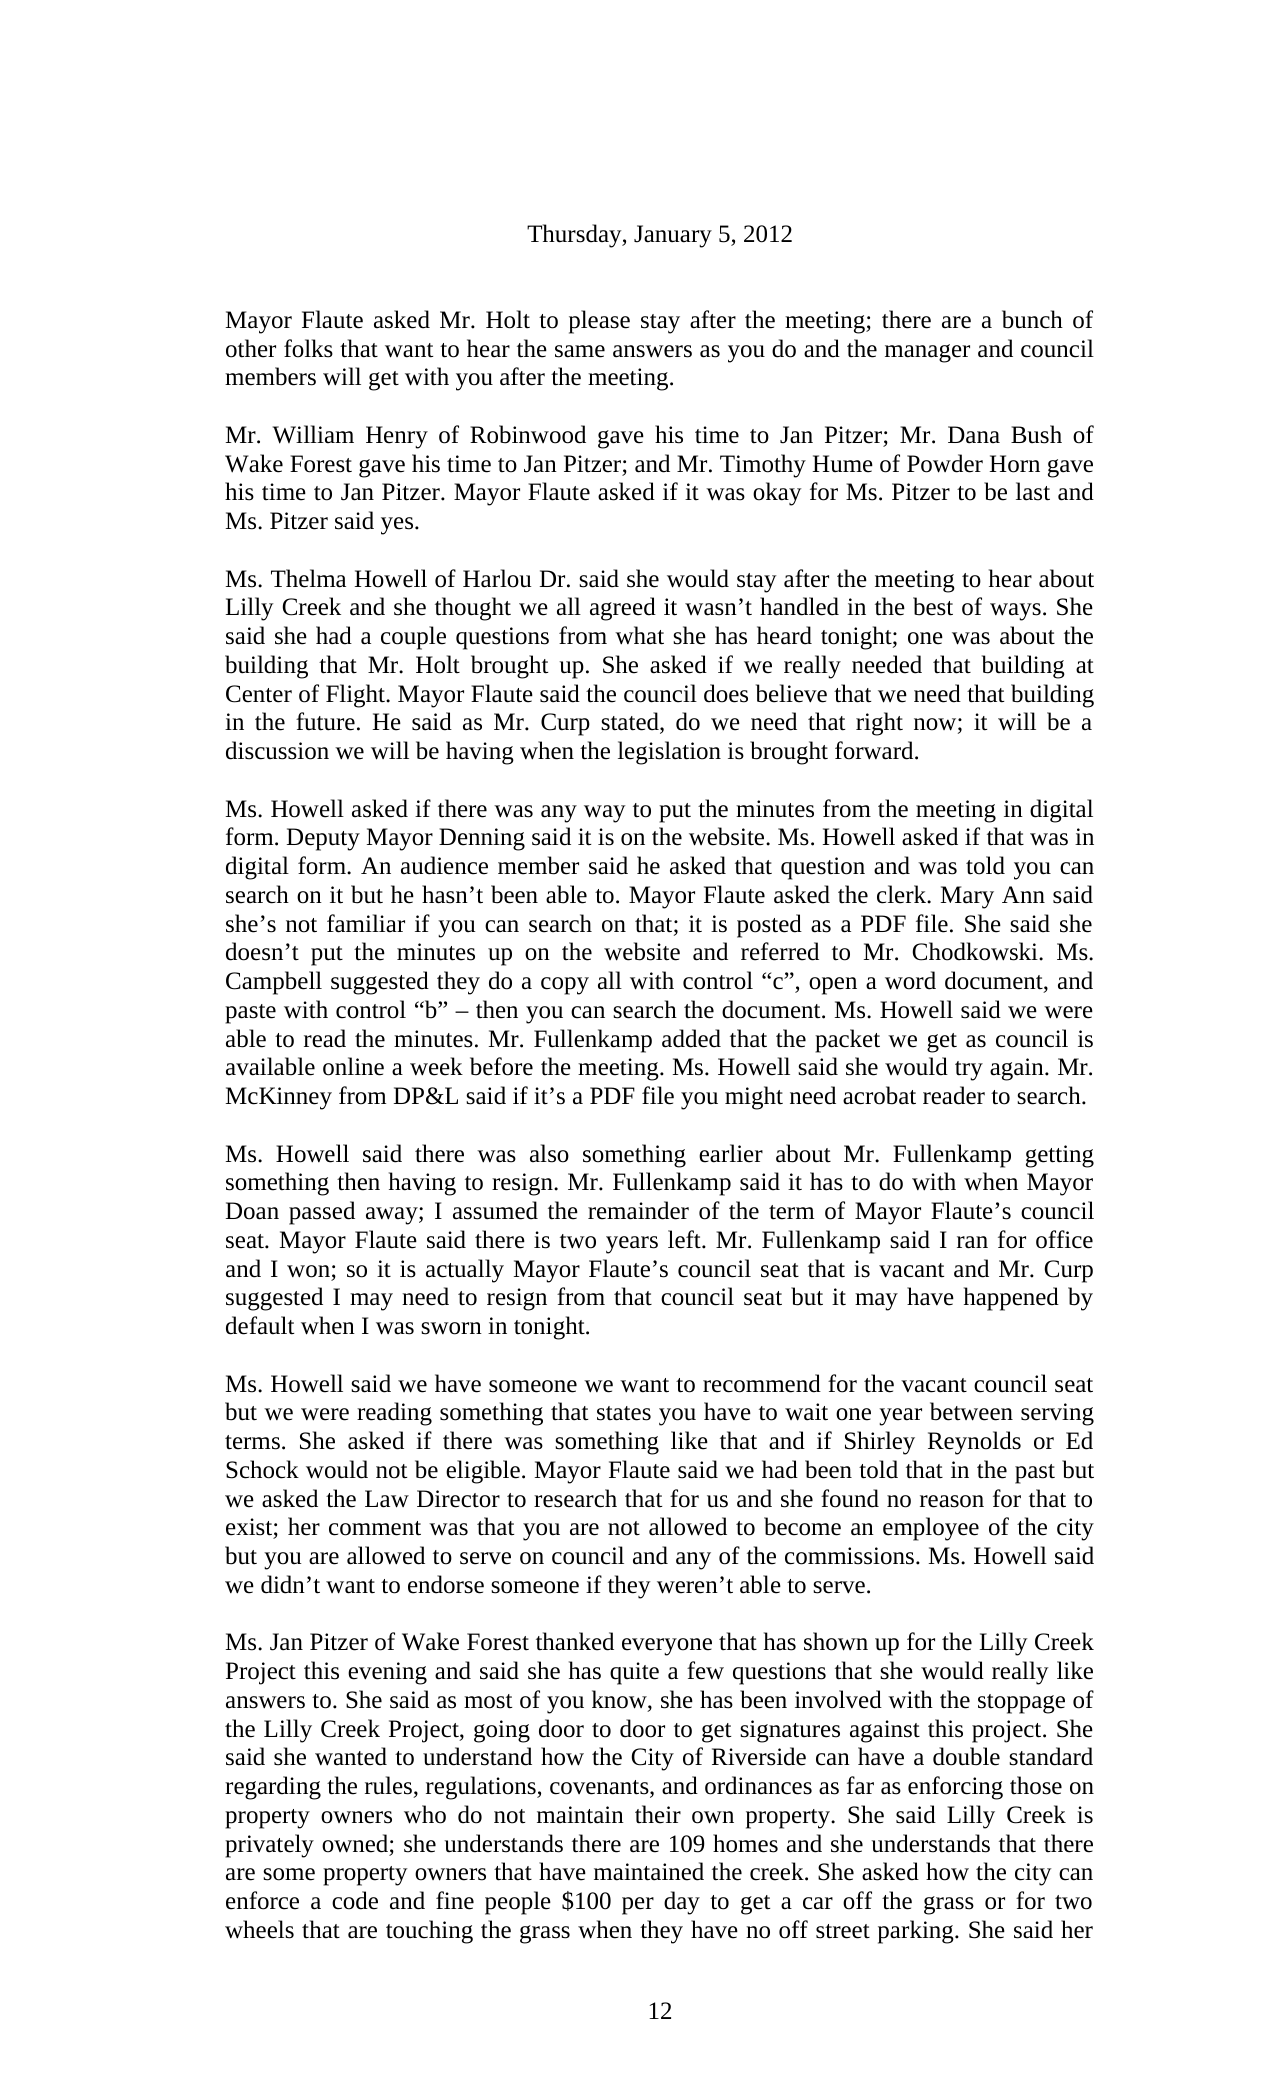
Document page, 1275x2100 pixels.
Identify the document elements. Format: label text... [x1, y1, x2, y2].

text Mayor Flaute asked Mr. Holt to please stay after the meeting; there are a bunch of other folks that want to hear the same answers as you do and the manager and council members will get with you after the meeting. [225, 305, 1095, 391]
text Ms. Howell said we have someone we want to recommend for the vacant council seat but we were reading something that states you have to wait one year between serving terms. She asked if there was something like that and if Shirley Reynolds or Ed Schock would not be eligible. Mayor Flaute said we had been told that in the past but we asked the Law Director to research that for us and she found no reason for that to exist; her comment was that you are not allowed to become an employee of the city but you are allowed to serve on council and any of the commissions. Ms. Howell said we didn’t want to endorse someone if they weren’t able to serve. [225, 1369, 1095, 1599]
text Ms. Thelma Howell of Harlou Dr. said she would stay after the meeting to hear about Lilly Creek and she thought we all agreed it wasn’t handled in the best of ways. She said she had a couple questions from what she has heard tonight; one was about the building that Mr. Holt brought up. She asked if we really needed that building at Center of Flight. Mayor Flaute said the council does believe that we need that building in the future. He said as Mr. Curp stated, do we need that right now; it will be a discussion we will be having when the legislation is brought forward. [225, 564, 1095, 765]
text Ms. Howell said there was also something earlier about Mr. Fullenkamp getting something then having to resign. Mr. Fullenkamp said it has to do with when Mayor Doan passed away; I assumed the remainder of the term of Mayor Flaute’s council seat. Mayor Flaute said there is two years left. Mr. Fullenkamp said I ran for office and I won; so it is actually Mayor Flaute’s council seat that is vacant and Mr. Curp suggested I may need to resign from that council seat but it may have happened by default when I was sworn in tonight. [225, 1139, 1095, 1340]
text Ms. Howell asked if there was any way to put the minutes from the meeting in digital form. Deputy Mayor Denning said it is on the website. Ms. Howell asked if that was in digital form. An audience member said he asked that question and was told you can search on it but he hasn’t been able to. Mayor Flaute asked the clerk. Mary Ann said she’s not familiar if you can search on that; it is posted as a PDF file. She said she doesn’t put the minutes up on the website and referred to Mr. Chodkowski. Ms. Campbell suggested they do a copy all with control “c”, open a word document, and paste with control “b” – then you can search the document. Ms. Howell said we were able to read the minutes. Mr. Fullenkamp added that the packet we get as council is available online a week before the meeting. Ms. Howell said she would try again. Mr. McKinney from DP&L said if it’s a PDF file you might need acrobat reader to search. [225, 794, 1095, 1110]
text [225, 1627, 1095, 1944]
text Mr. William Henry of Robinwood gave his time to Jan Pitzer; Mr. Dana Bush of Wake Forest gave his time to Jan Pitzer; and Mr. Timothy Hume of Powder Horn gave his time to Jan Pitzer. Mayor Flaute asked if it was okay for Ms. Pitzer to be last and Ms. Pitzer said yes. [225, 420, 1095, 535]
